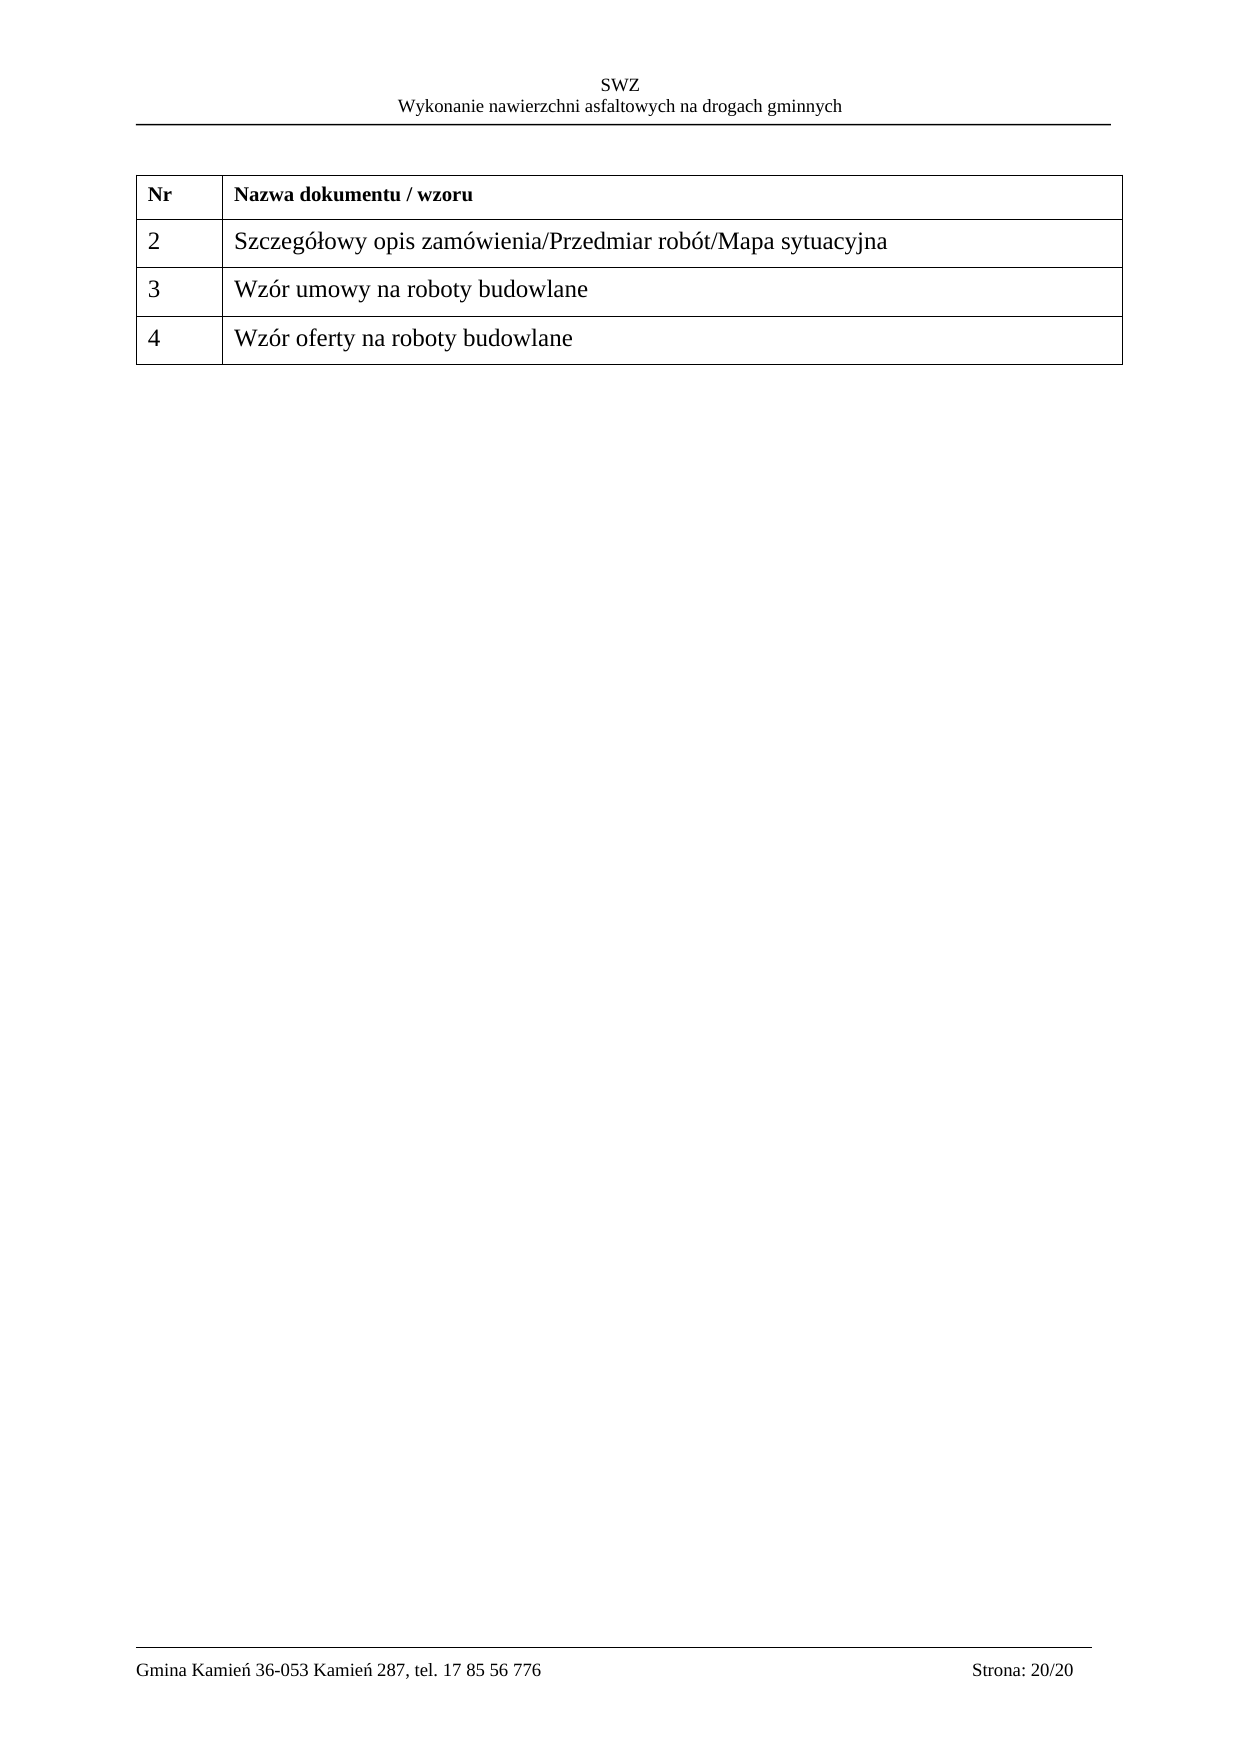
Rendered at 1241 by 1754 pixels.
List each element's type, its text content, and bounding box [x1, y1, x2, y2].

table_header Nazwa dokumentu / wzoru [223, 176, 1122, 218]
table_cell 2 [137, 220, 222, 267]
table_cell 4 [137, 317, 222, 364]
table_header Nr [137, 176, 222, 218]
table_cell 3 [137, 268, 222, 316]
table_cell Wzór umowy na roboty budowlane [223, 268, 1122, 316]
table_cell Wzór oferty na roboty budowlane [223, 317, 1122, 364]
table_cell Szczegółowy opis zamówienia/Przedmiar robót/Mapa sytuacyjna [223, 220, 1122, 267]
